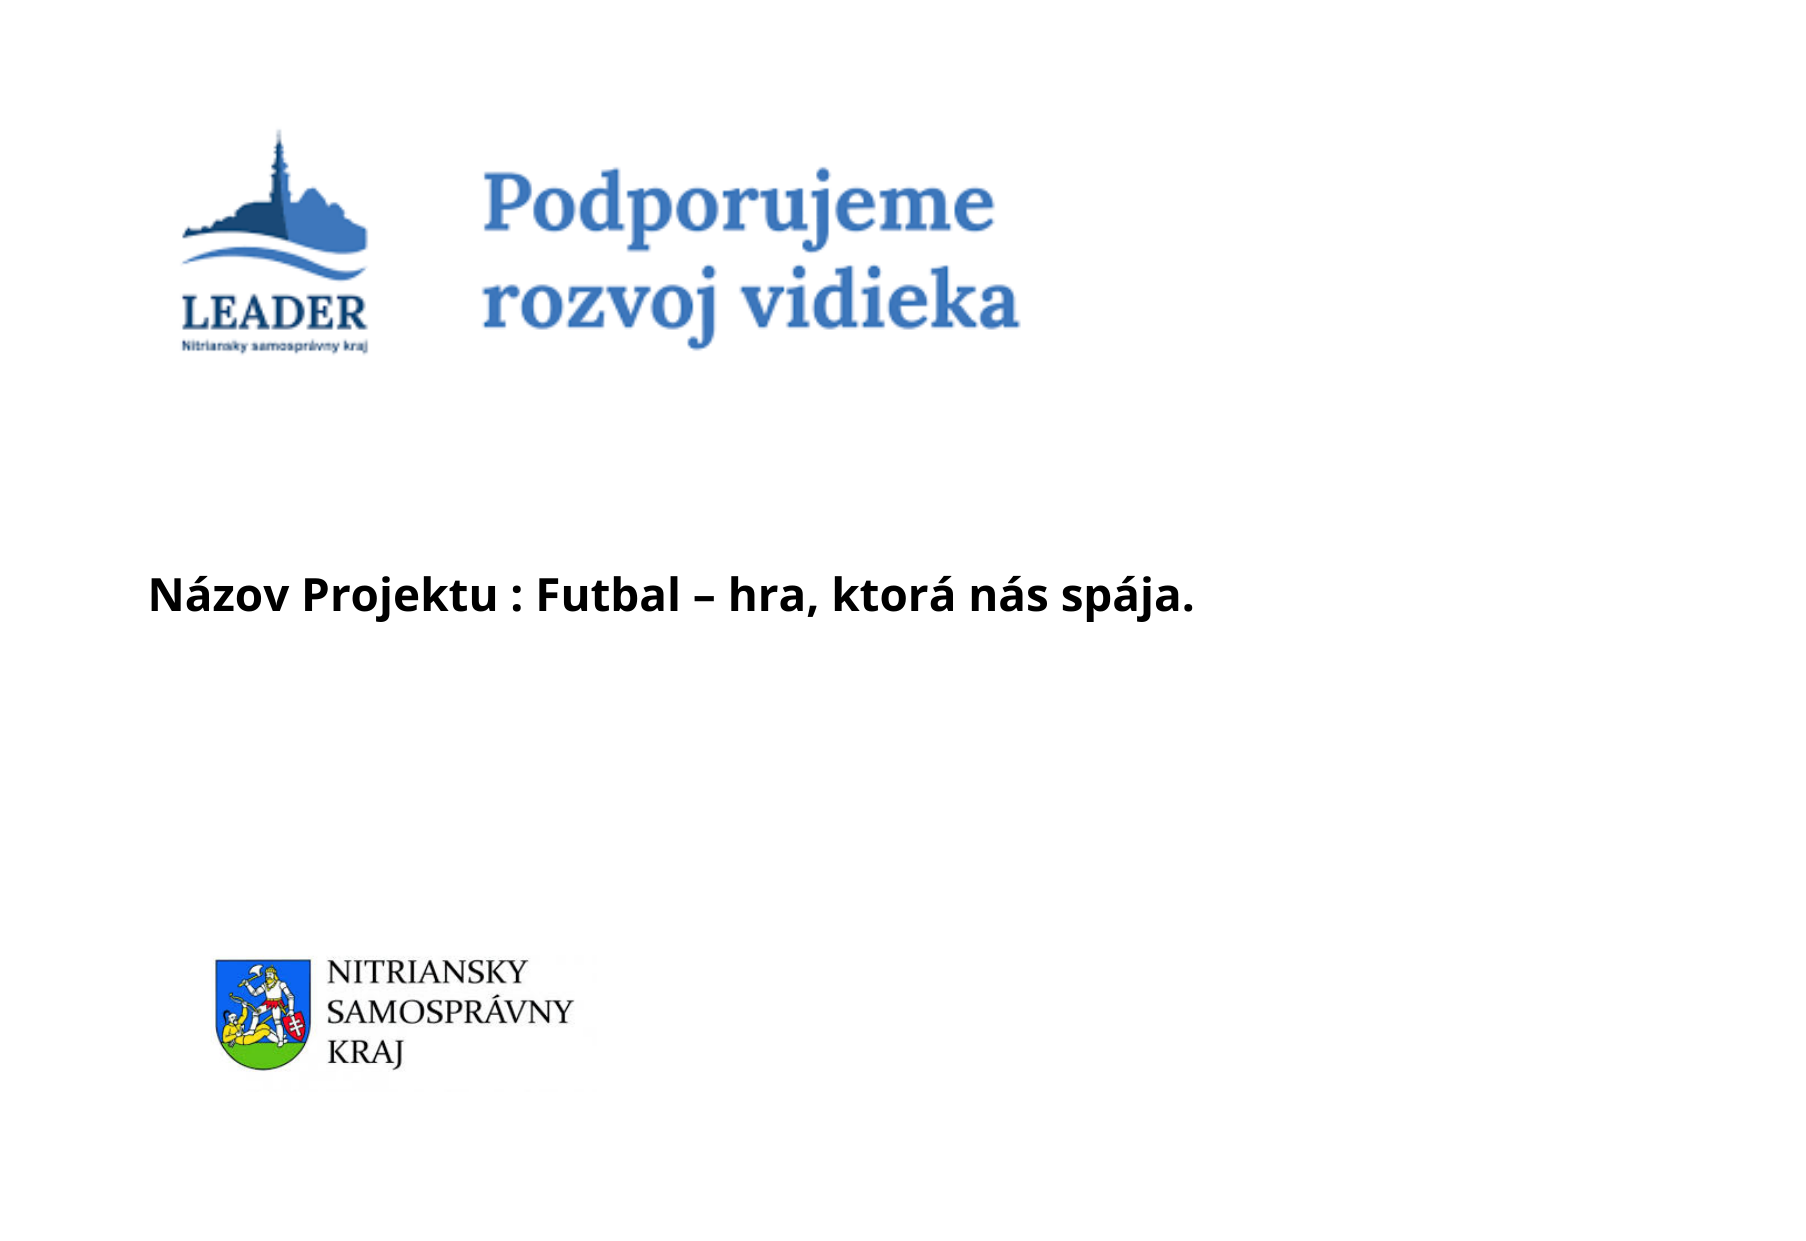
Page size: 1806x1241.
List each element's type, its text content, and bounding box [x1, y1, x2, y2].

picture [193, 938, 597, 1092]
text Názov Projektu : Futbal – hra, ktorá nás spája. [74, 562, 1687, 625]
picture [139, 93, 1063, 391]
